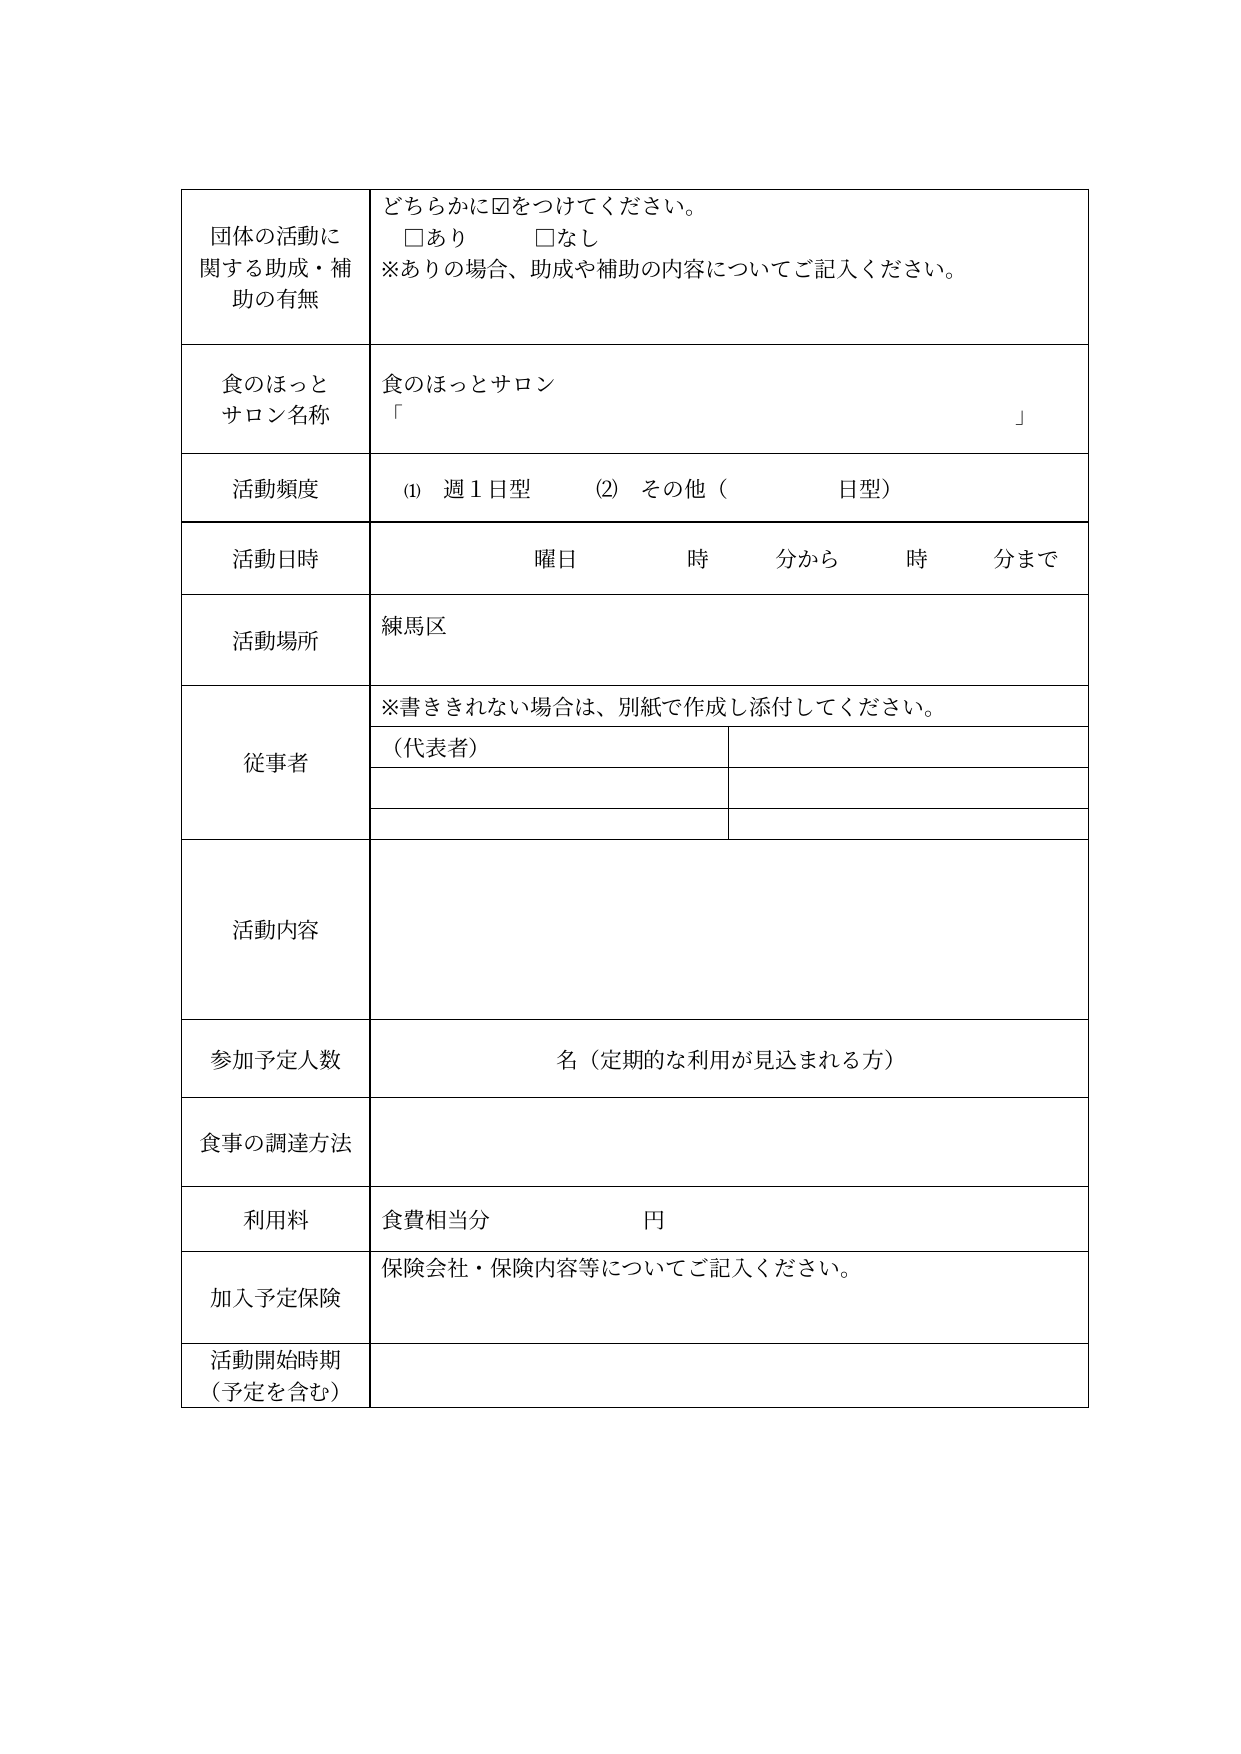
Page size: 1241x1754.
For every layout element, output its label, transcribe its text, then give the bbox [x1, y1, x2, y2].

table_cell [371, 1098, 1088, 1186]
table_cell [371, 840, 1088, 1019]
table_cell 曜日 時 分から 時 分まで [371, 523, 1088, 594]
table_cell 活動日時 [182, 523, 369, 594]
table_header 団体の活動に 関する助成・補助の有無 [182, 190, 369, 343]
table_cell 名（定期的な利用が見込まれる方） [371, 1020, 1088, 1097]
table_cell 利用料 [182, 1187, 369, 1251]
table_cell 食費相当分 円 [371, 1187, 1088, 1251]
table_cell 参加予定人数 [182, 1020, 369, 1097]
table_cell [371, 768, 728, 808]
table_cell 活動内容 [182, 840, 369, 1019]
table_cell [729, 809, 1088, 839]
table_cell 食事の調達方法 [182, 1098, 369, 1186]
table_cell 活動頻度 [182, 454, 369, 521]
table_cell 練馬区 [371, 595, 1088, 684]
table_cell 保険会社・保険内容等についてご記入ください。 [371, 1252, 1088, 1343]
table_cell [729, 727, 1088, 767]
table_cell 加入予定保険 [182, 1252, 369, 1343]
table_cell ※書ききれない場合は、別紙で作成し添付してください。 [371, 686, 1088, 726]
table_cell 活動場所 [182, 595, 369, 684]
table_cell 食のほっと サロン名称 [182, 345, 369, 453]
table_cell 食のほっとサロン 「 」 [371, 345, 1088, 453]
table_cell [729, 768, 1088, 808]
table_cell [371, 1344, 1088, 1407]
table_cell ⑴ 週１日型 ⑵ その他（ 日型） [371, 454, 1088, 521]
table_header どちらかに☑をつけてください。 □あり □なし ※ありの場合、助成や補助の内容についてご記入ください。 [371, 190, 1088, 343]
table_cell 活動開始時期 （予定を含む） [182, 1344, 369, 1407]
table_cell （代表者） [371, 727, 728, 767]
table_cell 従事者 [182, 686, 369, 839]
table_cell [371, 809, 728, 839]
